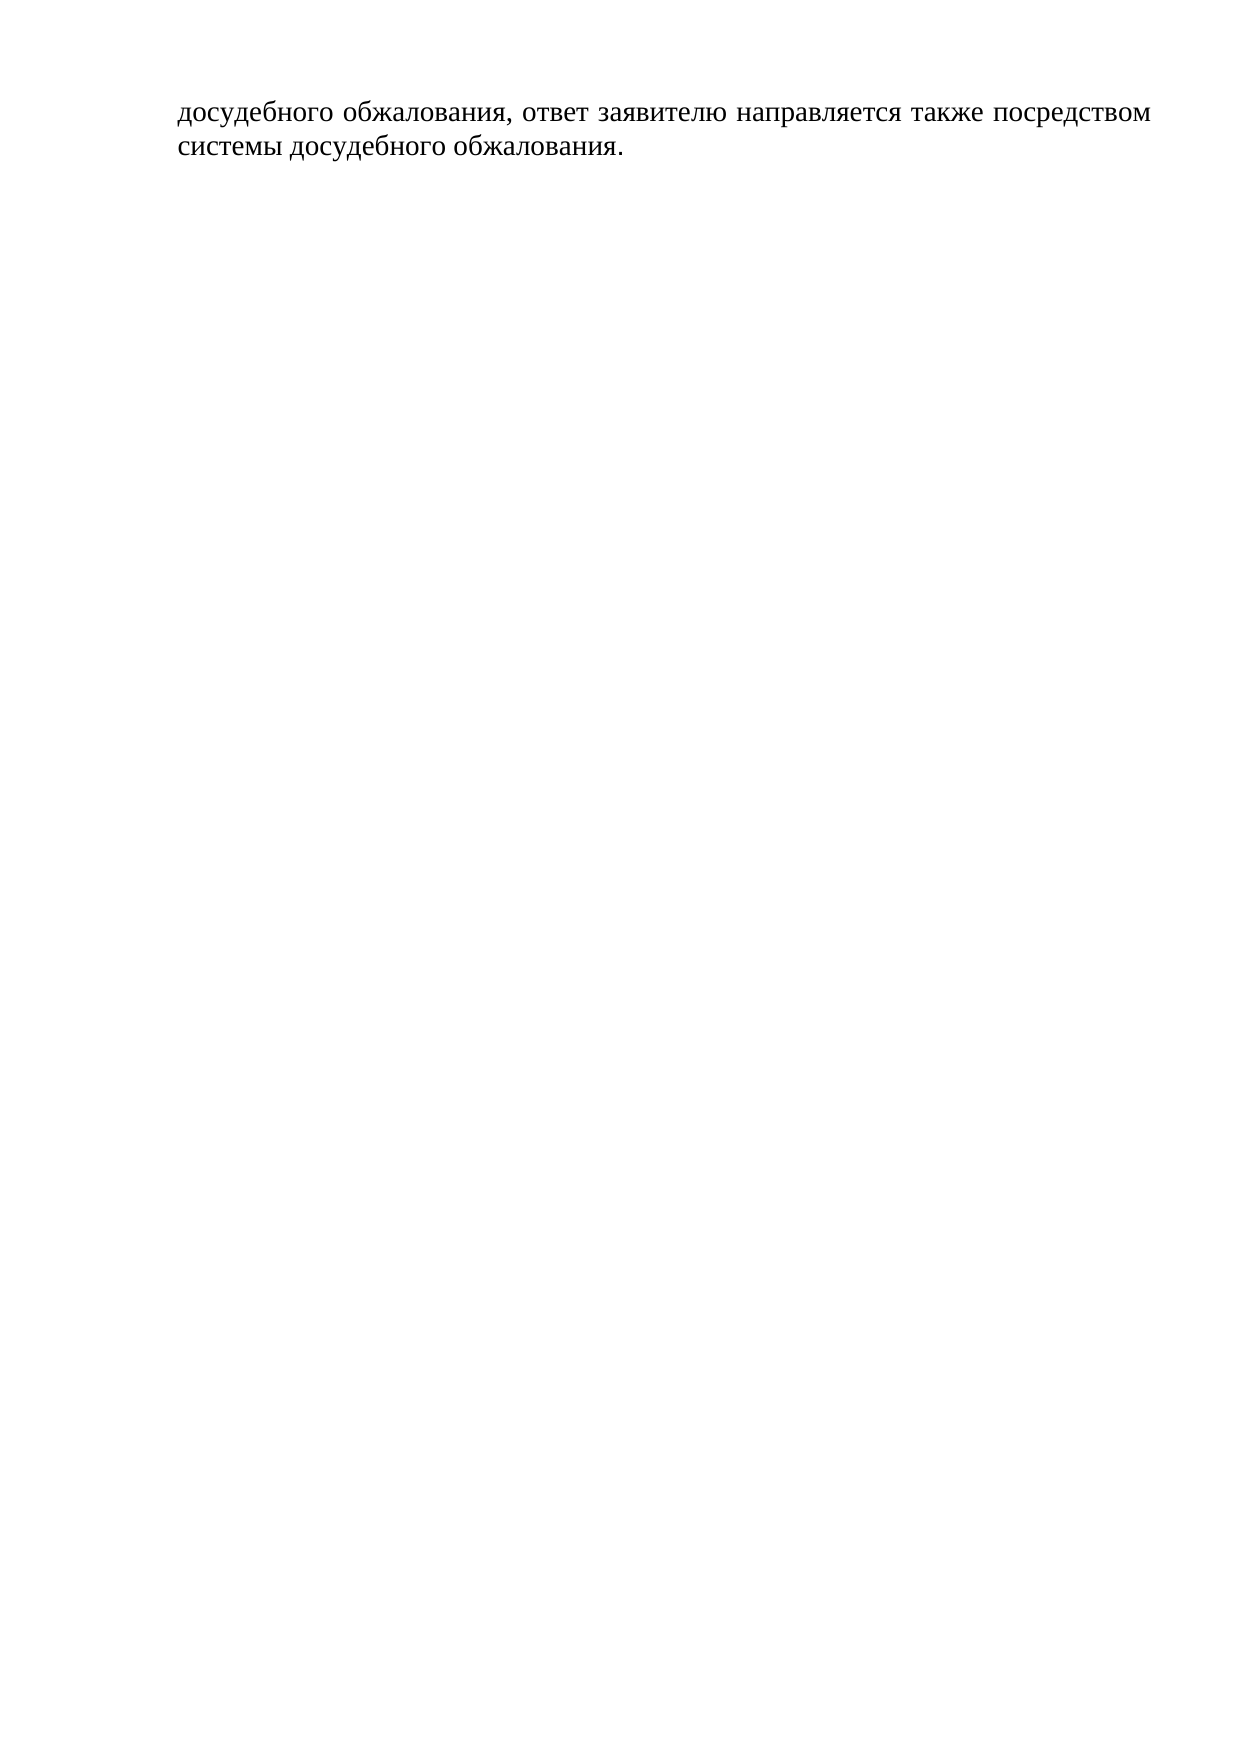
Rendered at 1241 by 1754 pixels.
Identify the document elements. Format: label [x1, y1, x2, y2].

text [177, 94, 1152, 162]
